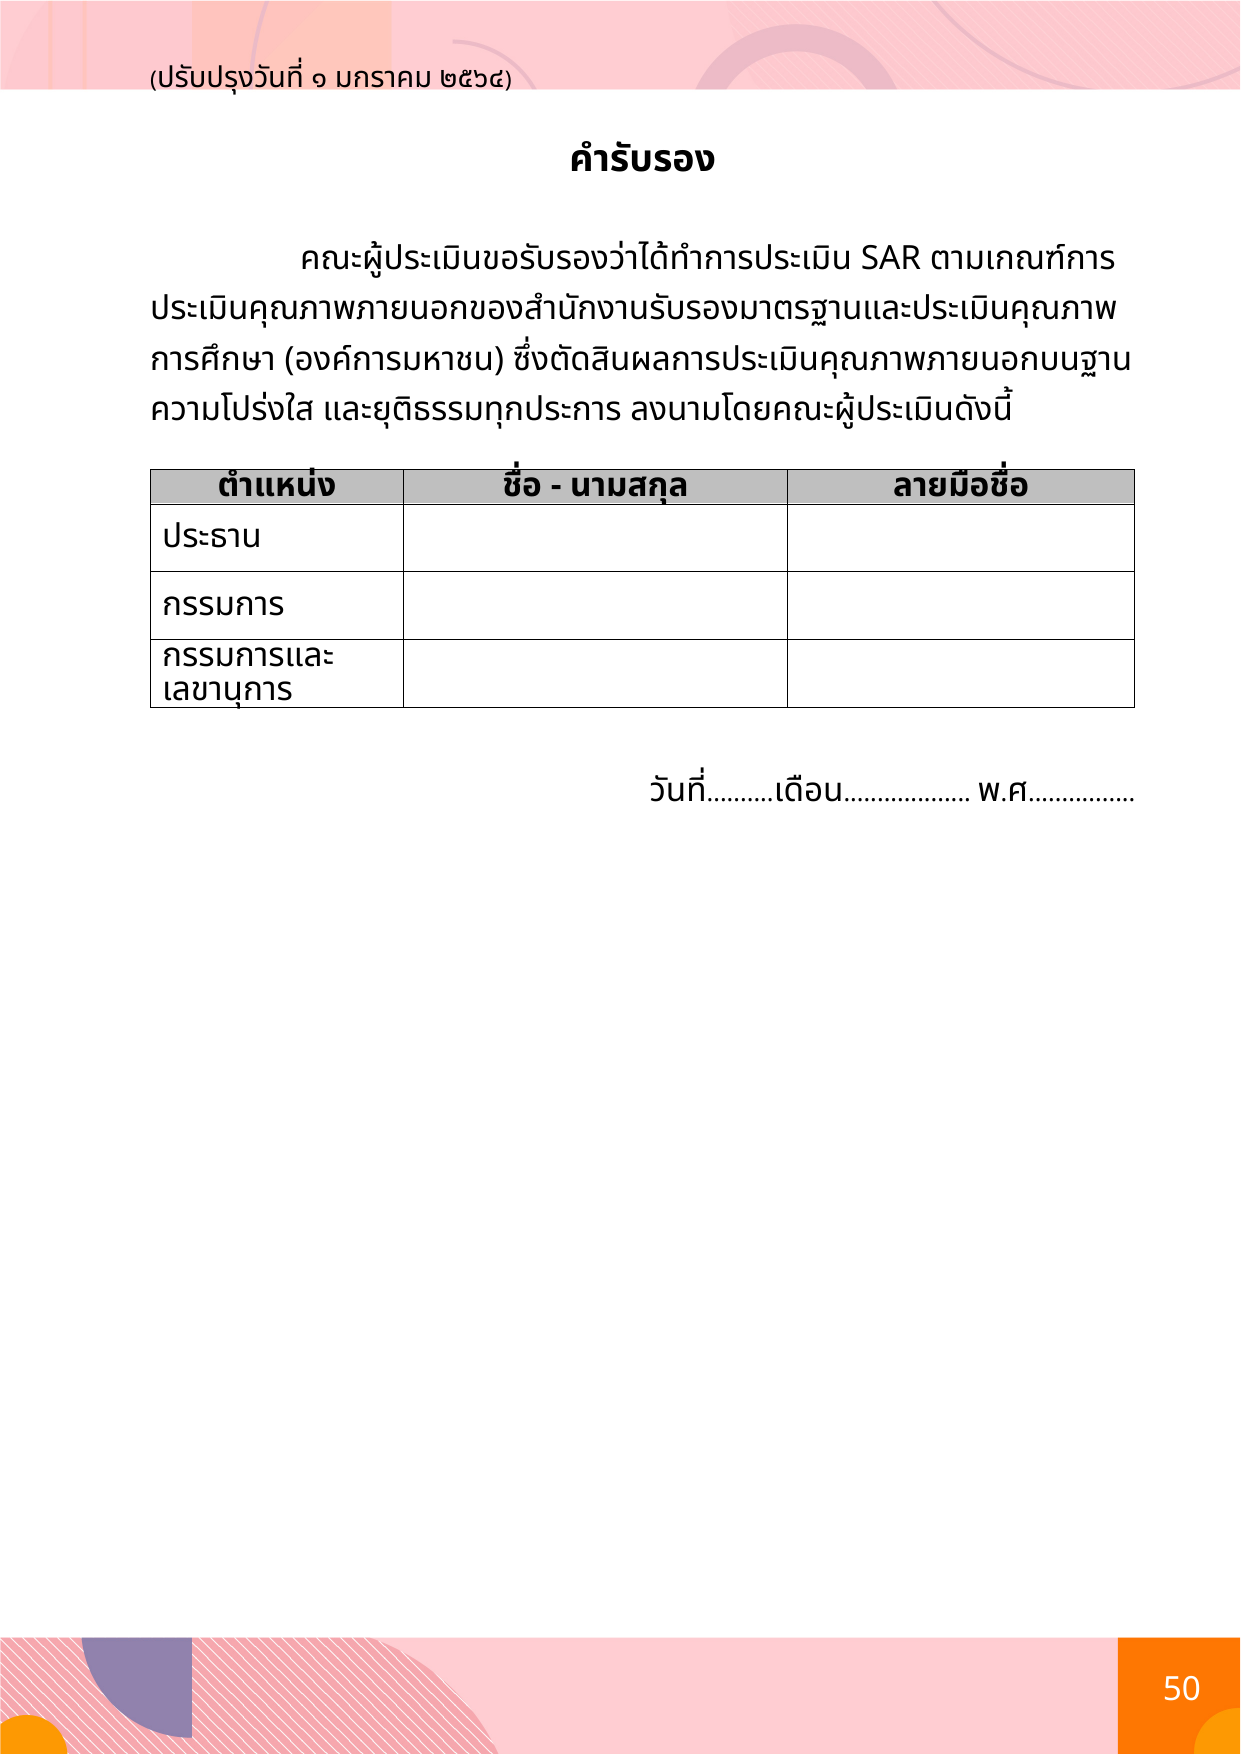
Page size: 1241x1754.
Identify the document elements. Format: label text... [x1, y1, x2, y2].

table_header ลายมือชื่อ [788, 470, 1134, 503]
table_cell กรรมการ [151, 572, 403, 639]
table_cell ประธาน [151, 505, 403, 571]
text คำรับรอง [150, 131, 1135, 188]
table_header ตำแหน่ง [151, 470, 403, 503]
table_cell [788, 572, 1134, 639]
text คณะผู้ประเมินขอรับรองว่าได้ทำการประเมิน SAR ตามเกณฑ์การประเมินคุณภาพภายนอกของสำนักงานรับรองมาตรฐานและประเมินคุณภาพการศึกษา (องค์การมหาชน) ซึ่งตัดสินผลการประเมินคุณภาพภายนอกบนฐานความโปร่งใส และยุติธรรมทุกประการ ลงนามโดยคณะผู้ประเมินดังนี้ [150, 234, 1135, 436]
table_cell [404, 505, 787, 571]
picture [0, 0, 1241, 1754]
table_cell [788, 640, 1134, 707]
table_cell กรรมการและเลขานุการ [151, 640, 403, 707]
text วันที่..........เดือน................... พ.ศ................ [150, 774, 1135, 808]
table_header ชื่อ - นามสกุล [404, 470, 787, 503]
table_cell [404, 640, 787, 707]
table_cell [404, 572, 787, 639]
table_cell [788, 505, 1134, 571]
